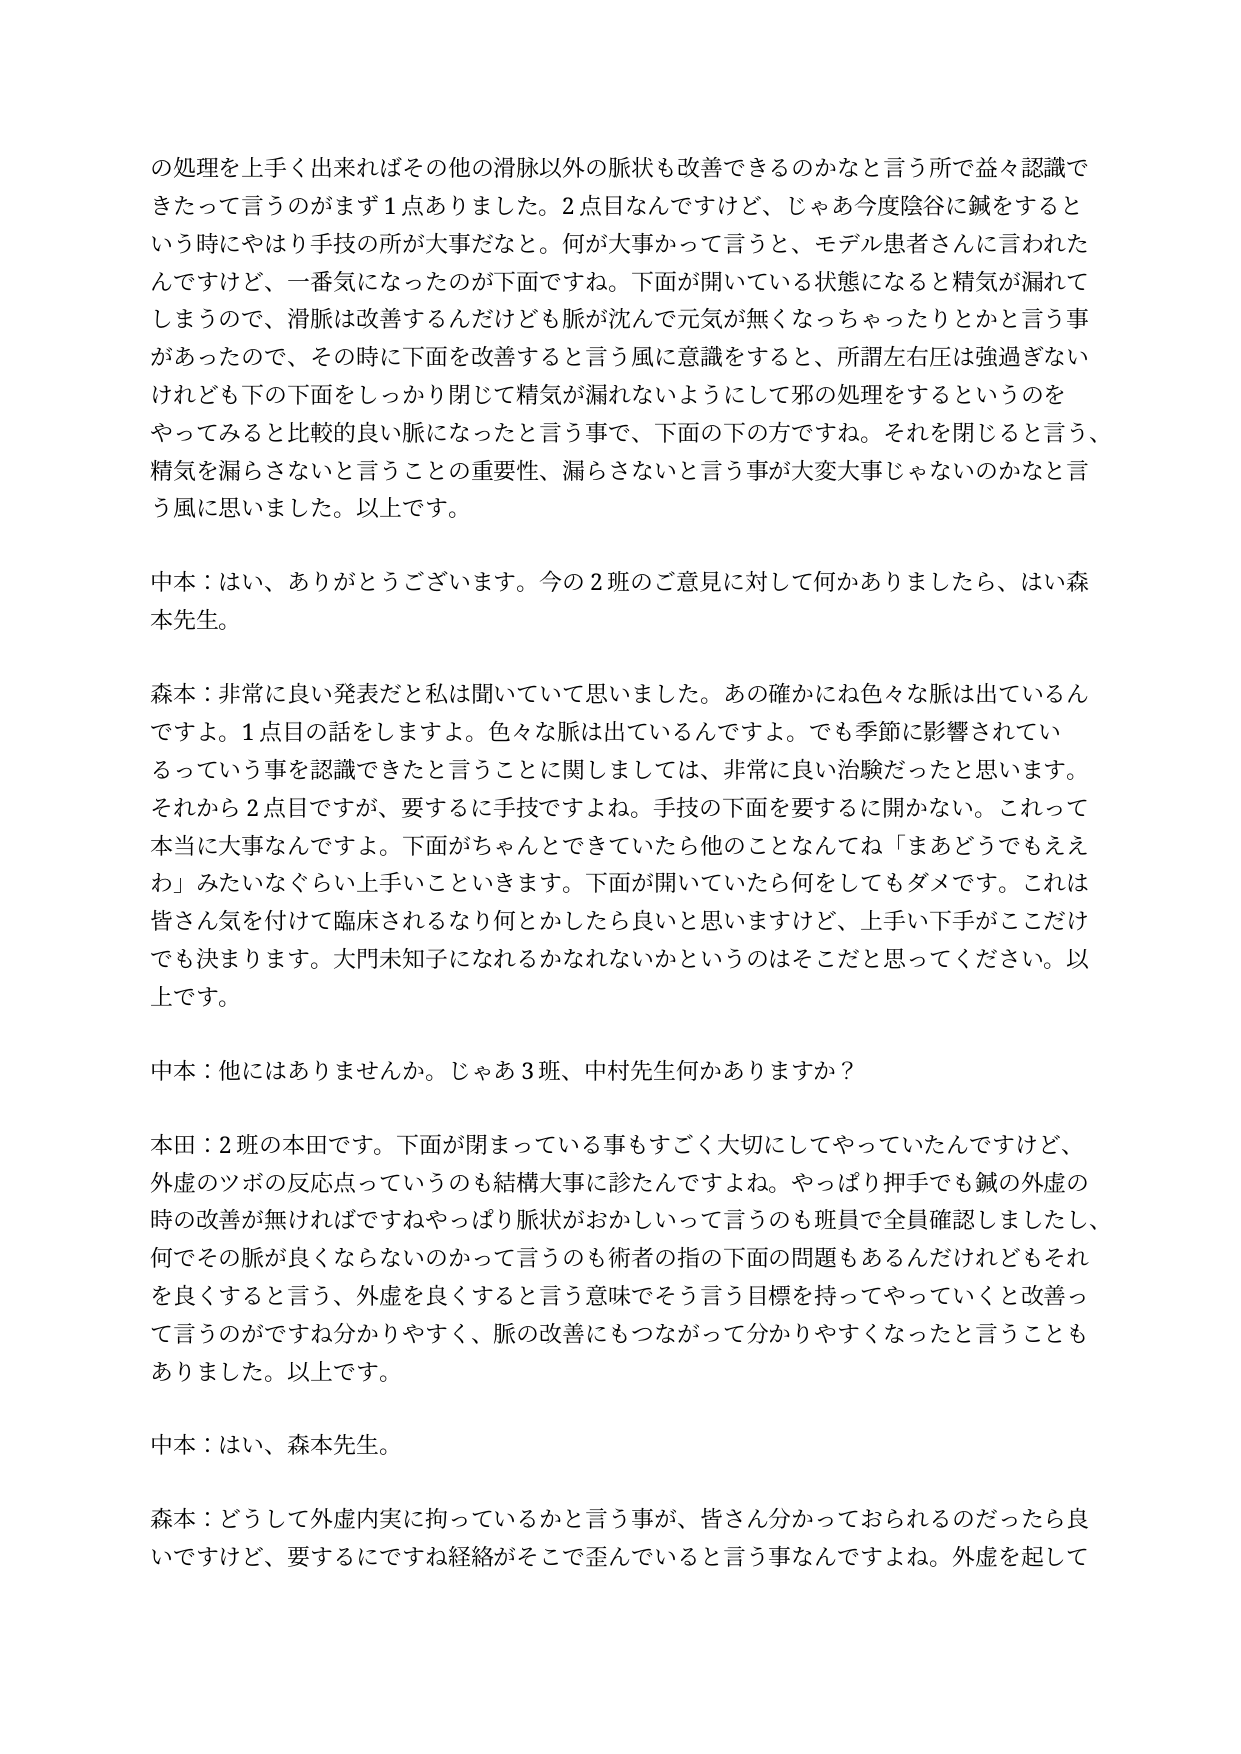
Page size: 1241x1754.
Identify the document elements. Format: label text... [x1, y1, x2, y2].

text 中本：他にはありませんか。じゃあ3班、中村先生何かありますか？ [150, 1053, 1090, 1086]
text 中本：はい、森本先生。 [150, 1427, 1090, 1460]
text 本田：2班の本田です。下面が閉まっている事もすごく大切にしてやっていたんですけど、外虚のツボの反応点っていうのも結構大事に診たんですよね。やっぱり押手でも鍼の外虚の時の改善が無ければですねやっぱり脈状がおかしいって言うのも班員で全員確認しましたし、何でその脈が良くならないのかって言うのも術者の指の下面の問題もあるんだけれどもそれを良くすると言う、外虚を良くすると言う意味でそう言う目標を持ってやっていくと改善って言うのがですね分かりやすく、脈の改善にもつながって分かりやすくなったと言うこともありました。以上です。 [150, 1127, 1090, 1387]
text 森本：非常に良い発表だと私は聞いていて思いました。あの確かにね色々な脈は出ているんですよ。1点目の話をしますよ。色々な脈は出ているんですよ。でも季節に影響されているっていう事を認識できたと言うことに関しましては、非常に良い治験だったと思います。それから2点目ですが、要するに手技ですよね。手技の下面を要するに開かない。これって本当に大事なんですよ。下面がちゃんとできていたら他のことなんてね「まあどうでもええわ」みたいなぐらい上手いこといきます。下面が開いていたら何をしてもダメです。これは皆さん気を付けて臨床されるなり何とかしたら良いと思いますけど、上手い下手がここだけでも決まります。大門未知子になれるかなれないかというのはそこだと思ってください。以上です。 [150, 676, 1090, 1012]
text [150, 150, 1090, 523]
text 中本：はい、ありがとうございます。今の2班のご意見に対して何かありましたら、はい森本先生。 [150, 564, 1090, 635]
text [150, 1501, 1090, 1572]
